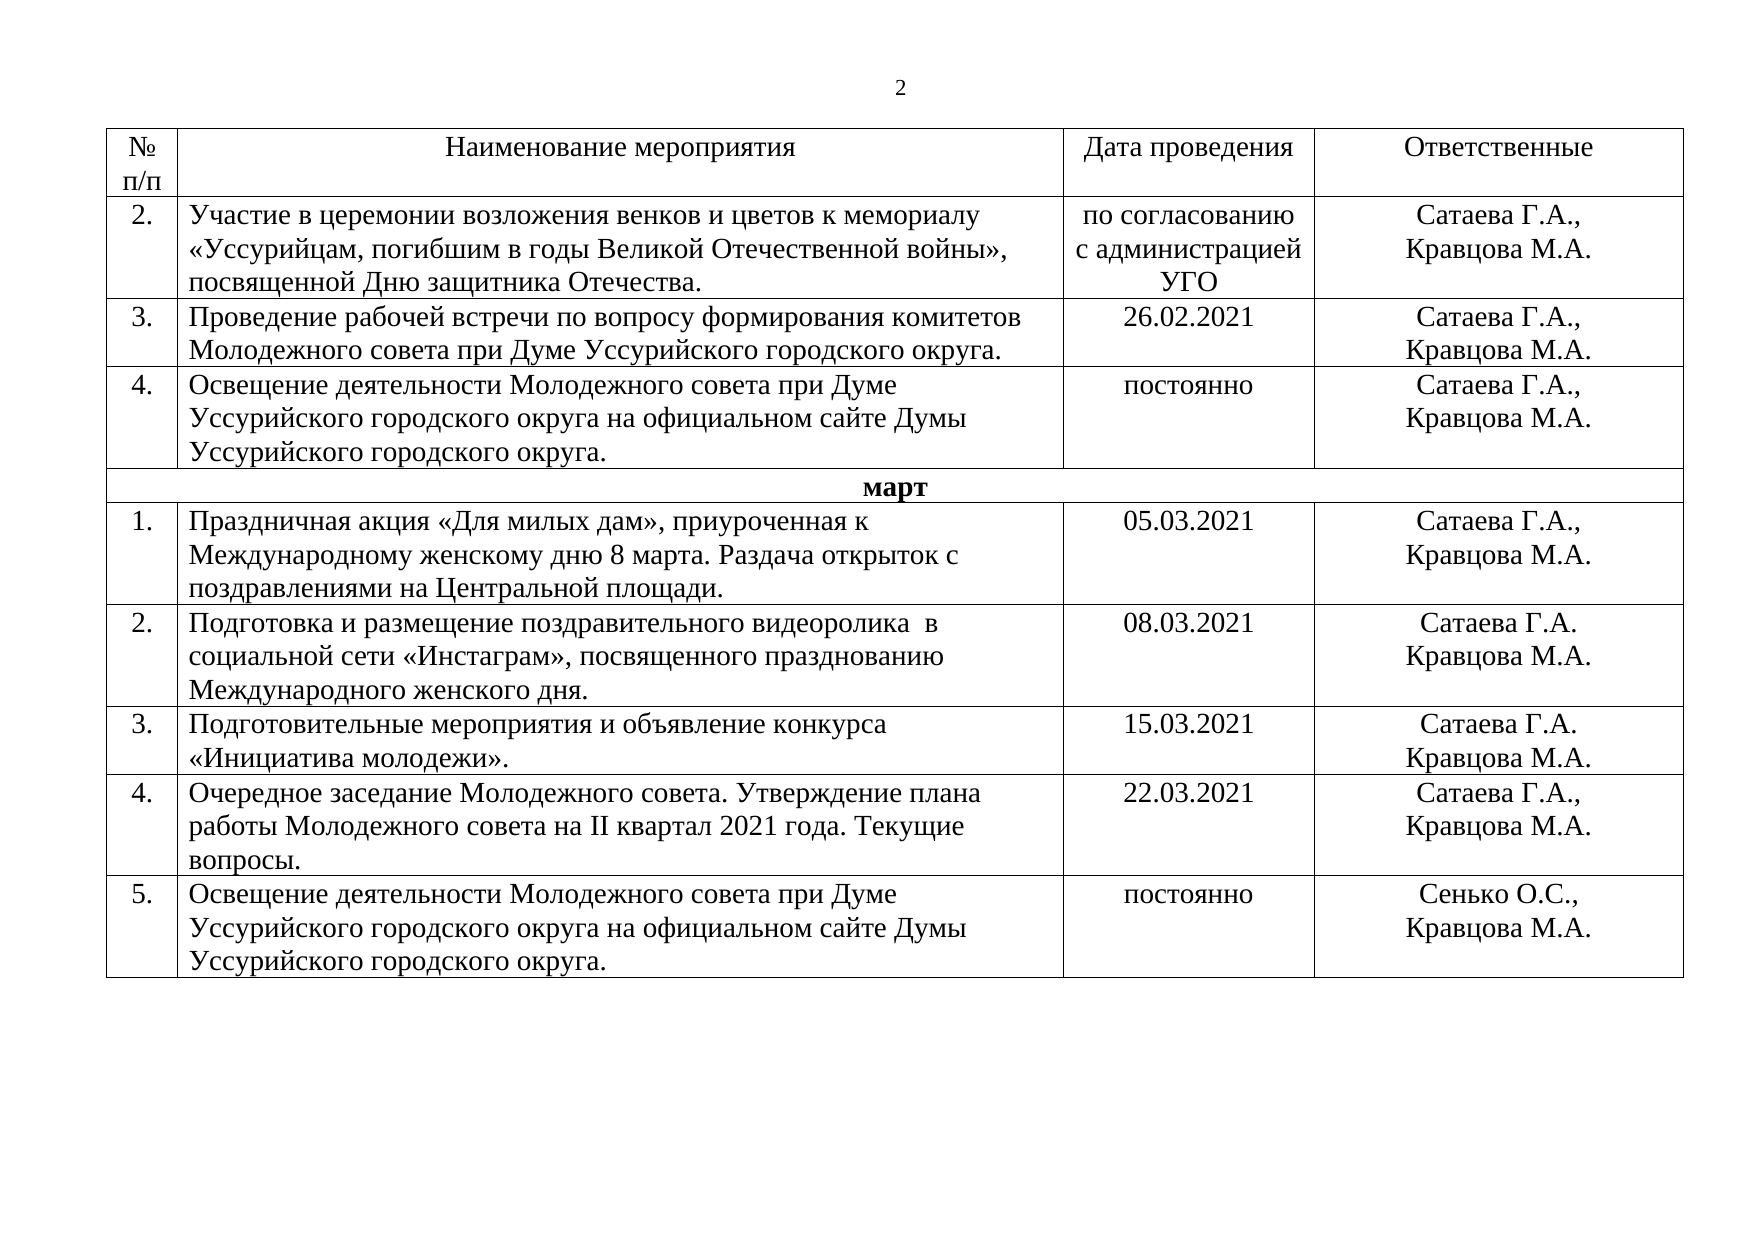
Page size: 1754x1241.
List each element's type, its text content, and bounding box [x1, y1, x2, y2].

table_header № п/п [107, 129, 177, 196]
table_cell Сатаева Г.А., Кравцова М.А. [1315, 503, 1683, 604]
table_cell Освещение деятельности Молодежного совета при Думе Уссурийского городского округа на официальном сайте Думы Уссурийского городского округа. [178, 876, 1063, 977]
table_cell Участие в церемонии возложения венков и цветов к мемориалу «Уссурийцам, погибшим в годы Великой Отечественной войны», посвященной Дню защитника Отечества. [178, 197, 1063, 298]
table_cell Сатаева Г.А., Кравцова М.А. [1315, 197, 1683, 298]
table_cell Сатаева Г.А. Кравцова М.А. [1315, 605, 1683, 706]
table_cell 3. [107, 299, 177, 366]
table_cell Проведение рабочей встречи по вопросу формирования комитетов Молодежного совета при Думе Уссурийского городского округа. [178, 299, 1063, 366]
table_cell 3. [107, 707, 177, 774]
table_cell Сатаева Г.А., Кравцова М.А. [1315, 775, 1683, 875]
table_cell 08.03.2021 [1064, 605, 1314, 706]
table_cell март [107, 469, 1683, 502]
table_cell Подготовительные мероприятия и объявление конкурса «Инициатива молодежи». [178, 707, 1063, 774]
table_cell 5. [107, 876, 177, 977]
table_cell 4. [107, 775, 177, 875]
table_cell Сатаева Г.А. Кравцова М.А. [1315, 707, 1683, 774]
table_cell Сатаева Г.А., Кравцова М.А. [1315, 367, 1683, 468]
table_header Дата проведения [1064, 129, 1314, 196]
table_cell Освещение деятельности Молодежного совета при Думе Уссурийского городского округа на официальном сайте Думы Уссурийского городского округа. [178, 367, 1063, 468]
table_cell постоянно [1064, 876, 1314, 977]
table_cell Сенько О.С., Кравцова М.А. [1315, 876, 1683, 977]
table_cell по согласованию с администрацией УГО [1064, 197, 1314, 298]
table_cell постоянно [1064, 367, 1314, 468]
table_cell Праздничная акция «Для милых дам», приуроченная к Международному женскому дню 8 марта. Раздача открыток с поздравлениями на Центральной площади. [178, 503, 1063, 604]
table_cell 15.03.2021 [1064, 707, 1314, 774]
table_header Ответственные [1315, 129, 1683, 196]
table_cell 26.02.2021 [1064, 299, 1314, 366]
table_cell 2. [107, 605, 177, 706]
table_cell 05.03.2021 [1064, 503, 1314, 604]
table_cell 4. [107, 367, 177, 468]
table_cell 22.03.2021 [1064, 775, 1314, 875]
table_cell Сатаева Г.А., Кравцова М.А. [1315, 299, 1683, 366]
table_header Наименование мероприятия [178, 129, 1063, 196]
table_cell Очередное заседание Молодежного совета. Утверждение плана работы Молодежного совета на II квартал 2021 года. Текущие вопросы. [178, 775, 1063, 875]
table_cell 2. [107, 197, 177, 298]
table_cell Подготовка и размещение поздравительного видеоролика в социальной сети «Инстаграм», посвященного празднованию Международного женского дня. [178, 605, 1063, 706]
table_cell 1. [107, 503, 177, 604]
